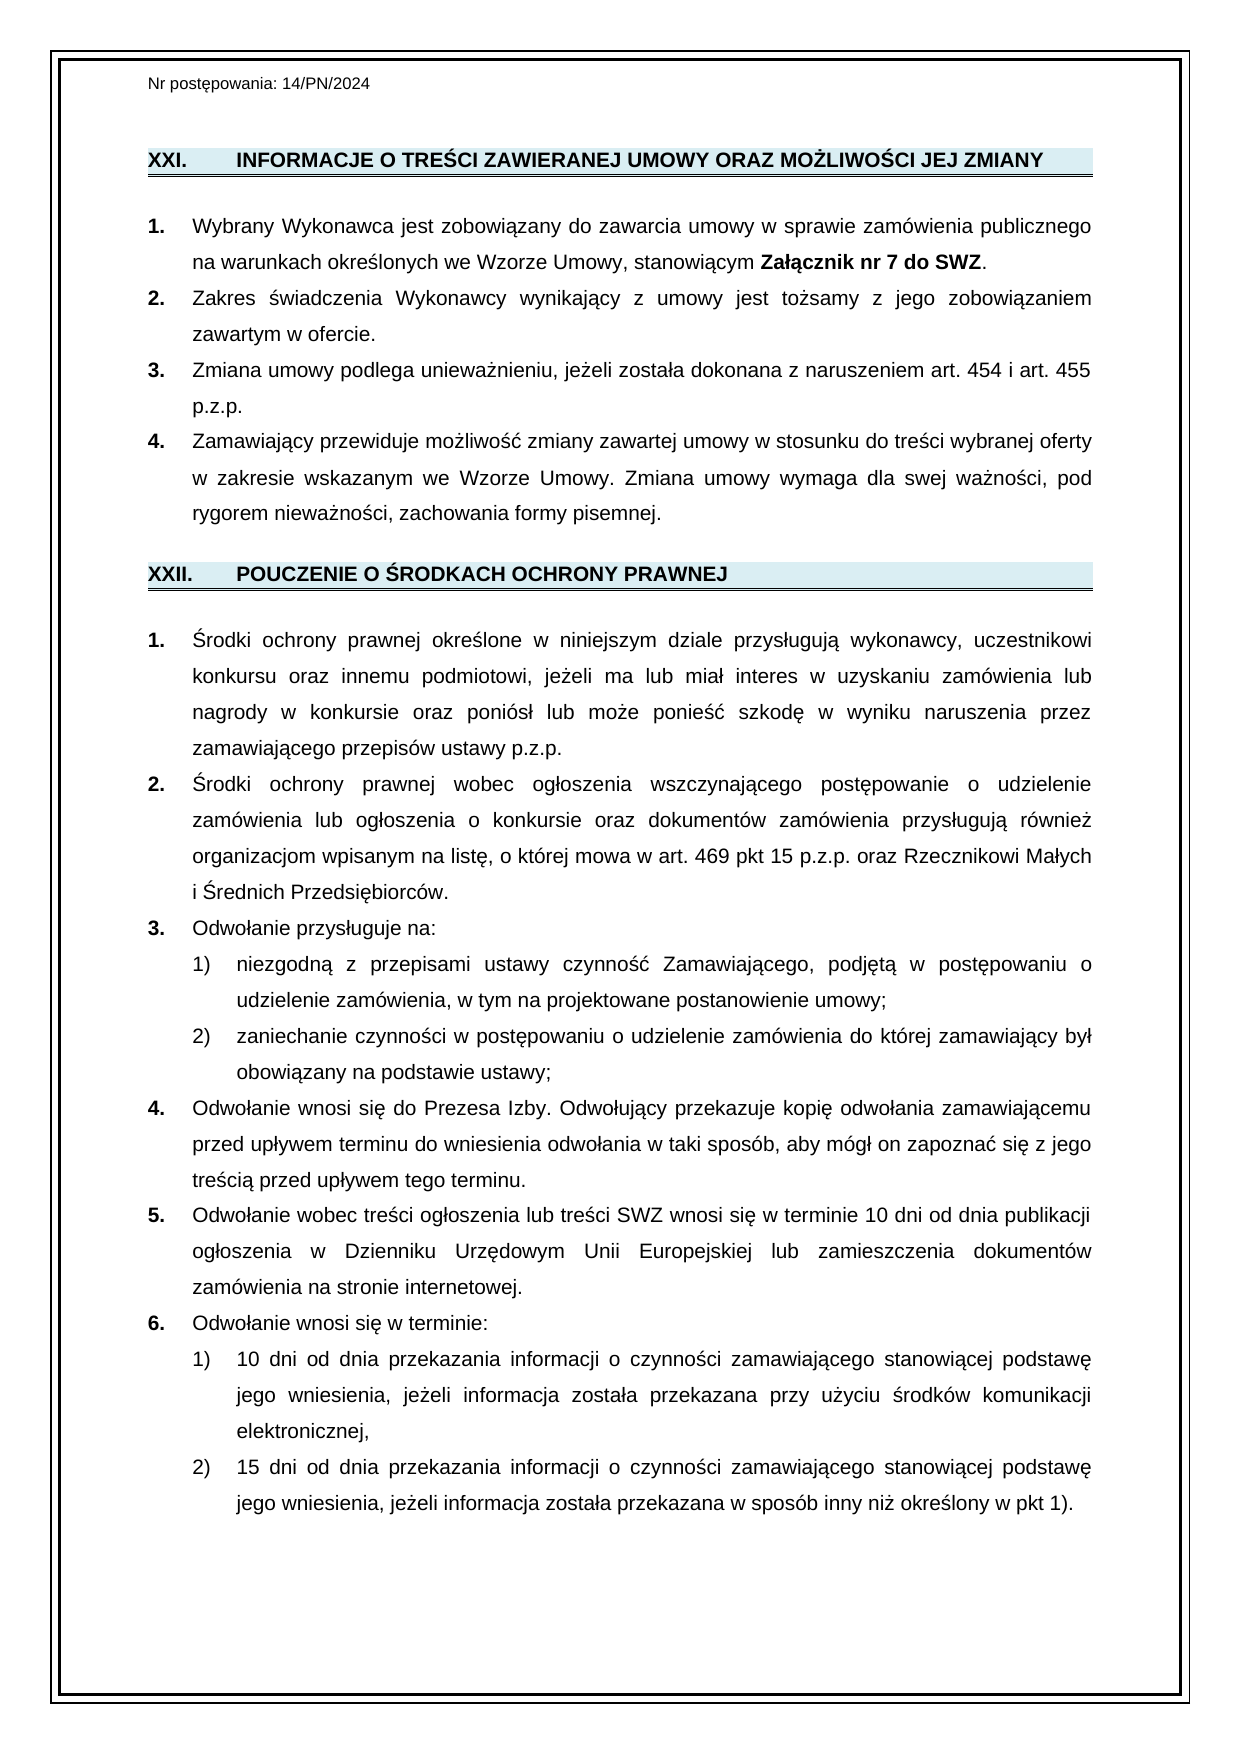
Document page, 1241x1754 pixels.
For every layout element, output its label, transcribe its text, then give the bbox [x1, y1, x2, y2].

text 1) niezgodną z przepisami ustawy czynność Zamawiającego, podjętą w postępowaniu o udzielenie zamówienia, w tym na projektowane postanowienie umowy; [192, 952, 1093, 1012]
text 3. Odwołanie przysługuje na: [148, 916, 1093, 940]
text 2. Zakres świadczenia Wykonawcy wynikający z umowy jest tożsamy z jego zobowiązaniem zawartym w ofercie. [148, 286, 1093, 346]
text 1. Środki ochrony prawnej określone w niniejszym dziale przysługują wykonawcy, uczestnikowi konkursu oraz innemu podmiotowi, jeżeli ma lub miał interes w uzyskaniu zamówienia lub nagrody w konkursie oraz poniósł lub może ponieść szkodę w wyniku naruszenia przez zamawiającego przepisów ustawy p.z.p. [148, 628, 1093, 760]
text 1) 10 dni od dnia przekazania informacji o czynności zamawiającego stanowiącej podstawę jego wniesienia, jeżeli informacja została przekazana przy użyciu środków komunikacji elektronicznej, [192, 1347, 1093, 1443]
text 4. Odwołanie wnosi się do Prezesa Izby. Odwołujący przekazuje kopię odwołania zamawiającemu przed upływem terminu do wniesienia odwołania w taki sposób, aby mógł on zapoznać się z jego treścią przed upływem tego terminu. [148, 1096, 1093, 1191]
text 6. Odwołanie wnosi się w terminie: [148, 1311, 1093, 1335]
text XXII. POUCZENIE O ŚRODKACH OCHRONY PRAWNEJ [148, 562, 1093, 588]
text XXI. INFORMACJE O TREŚCI ZAWIERANEJ UMOWY ORAZ MOŻLIWOŚCI JEJ ZMIANY [148, 148, 1093, 174]
text 4. Zamawiający przewiduje możliwość zmiany zawartej umowy w stosunku do treści wybranej oferty w zakresie wskazanym we Wzorze Umowy. Zmiana umowy wymaga dla swej ważności, pod rygorem nieważności, zachowania formy pisemnej. [148, 429, 1093, 525]
text 2. Środki ochrony prawnej wobec ogłoszenia wszczynającego postępowanie o udzielenie zamówienia lub ogłoszenia o konkursie oraz dokumentów zamówienia przysługują również organizacjom wpisanym na listę, o której mowa w art. 469 pkt 15 p.z.p. oraz Rzecznikowi Małych i Średnich Przedsiębiorców. [148, 772, 1093, 904]
text 2) zaniechanie czynności w postępowaniu o udzielenie zamówienia do której zamawiający był obowiązany na podstawie ustawy; [192, 1024, 1093, 1083]
text 3. Zmiana umowy podlega unieważnieniu, jeżeli została dokonana z naruszeniem art. 454 i art. 455 p.z.p. [148, 357, 1093, 417]
text 2) 15 dni od dnia przekazania informacji o czynności zamawiającego stanowiącej podstawę jego wniesienia, jeżeli informacja została przekazana w sposób inny niż określony w pkt 1). [192, 1455, 1093, 1515]
text 1. Wybrany Wykonawca jest zobowiązany do zawarcia umowy w sprawie zamówienia publicznego na warunkach określonych we Wzorze Umowy, stanowiącym Załącznik nr 7 do SWZ. [148, 214, 1093, 274]
text 5. Odwołanie wobec treści ogłoszenia lub treści SWZ wnosi się w terminie 10 dni od dnia publikacji ogłoszenia w Dzienniku Urzędowym Unii Europejskiej lub zamieszczenia dokumentów zamówienia na stronie internetowej. [148, 1203, 1093, 1299]
